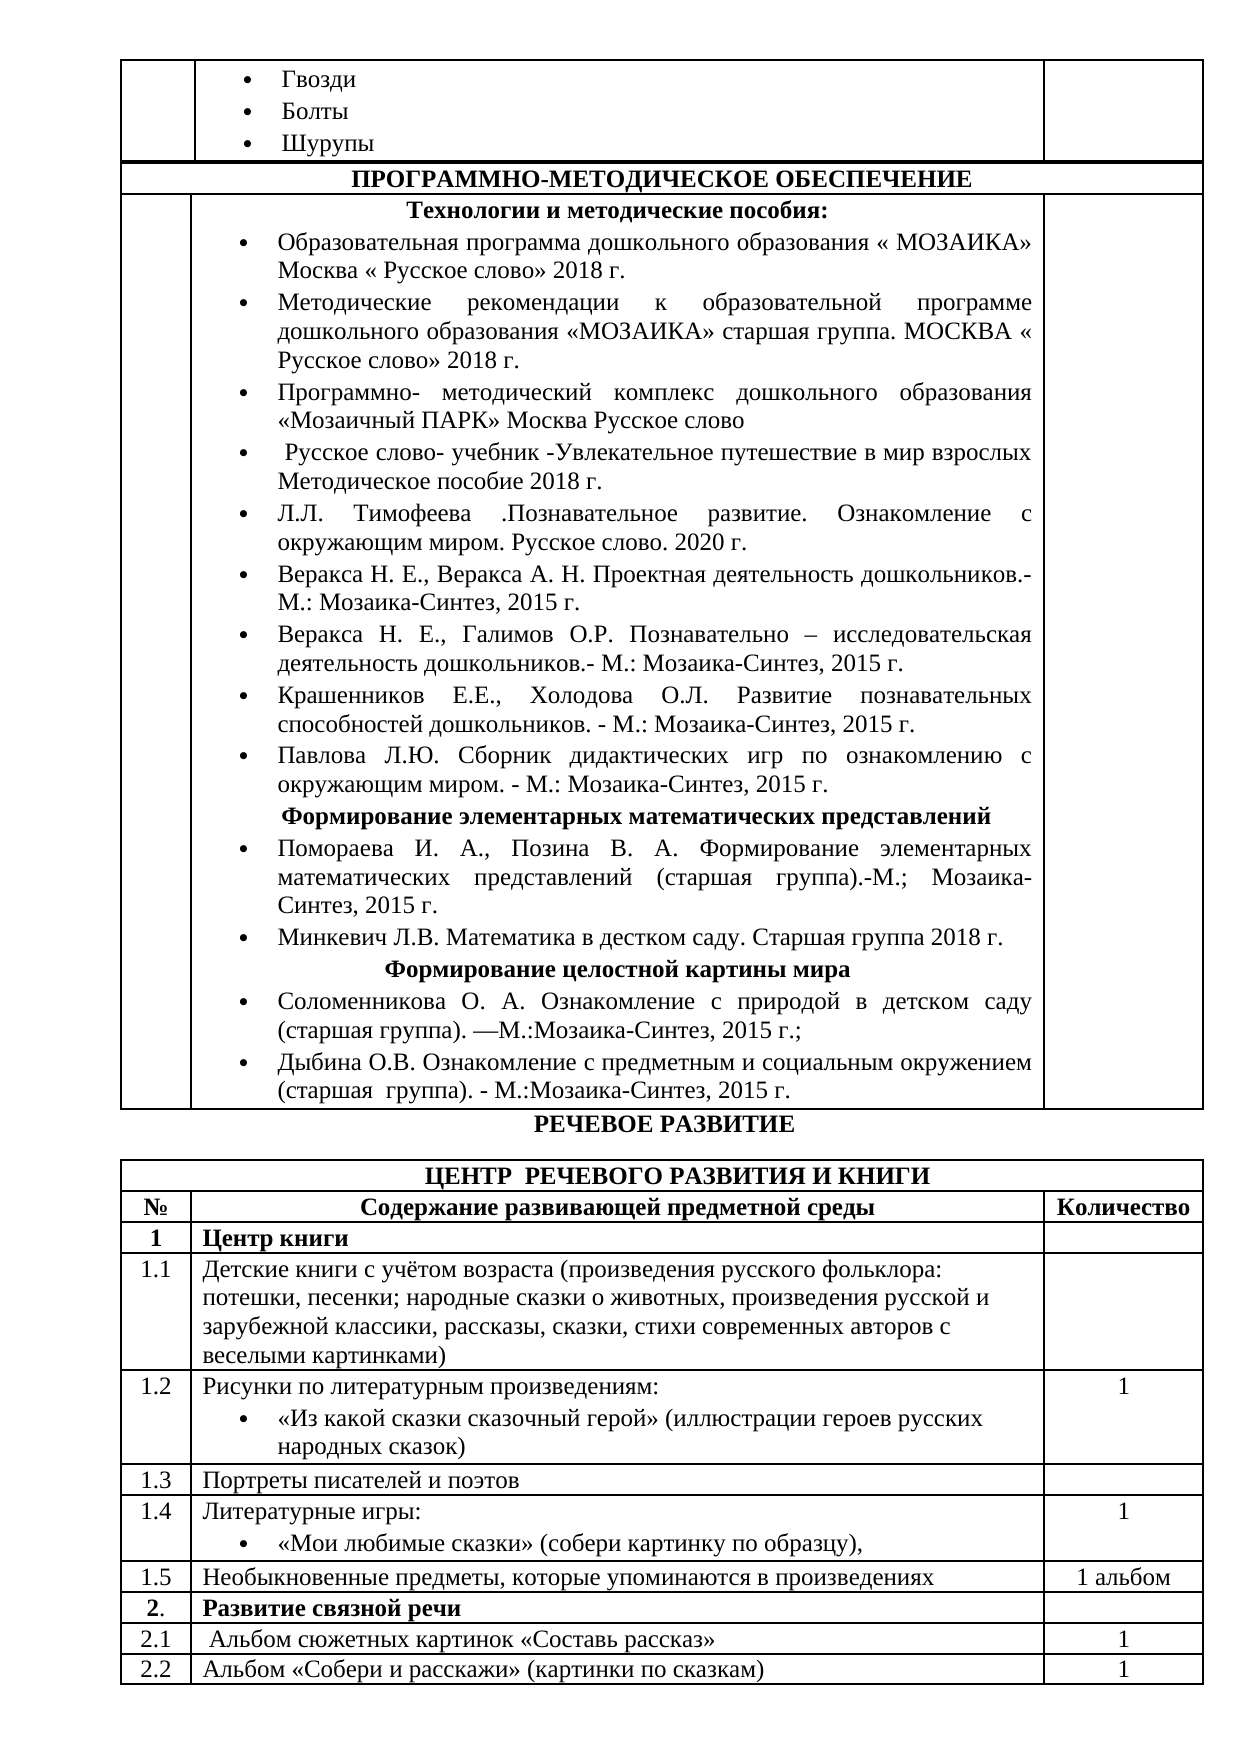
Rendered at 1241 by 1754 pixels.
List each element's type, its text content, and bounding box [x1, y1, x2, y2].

table_cell Рисунки по литературным произведениям: «Из какой сказки сказочный герой» (иллюстрации героев русских народных сказок) [192, 1371, 1043, 1463]
table_cell Альбом сюжетных картинок «Составь рассказ» [192, 1624, 1043, 1652]
table_cell [122, 195, 190, 1107]
table_cell Литературные игры: «Мои любимые сказки» (собери картинку по образцу), [192, 1496, 1043, 1560]
table_cell [122, 61, 194, 160]
table_cell Портреты писателей и поэтов [192, 1465, 1043, 1494]
table_cell Альбом «Собери и расскажи» (картинки по сказкам) [192, 1655, 1043, 1683]
table_cell 1.3 [122, 1465, 190, 1494]
table_cell 1 альбом [1045, 1562, 1202, 1591]
table_cell 1.2 [122, 1371, 190, 1463]
table_cell 1 [1045, 1655, 1202, 1683]
table_header ПРОГРАММНО-МЕТОДИЧЕСКОЕ ОБЕСПЕЧЕНИЕ [122, 164, 1202, 193]
table_cell Необыкновенные предметы, которые упоминаются в произведениях [192, 1562, 1043, 1591]
table_cell Количество [1045, 1192, 1202, 1221]
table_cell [196, 61, 1043, 160]
table_cell 1 [122, 1223, 190, 1252]
table_cell Развитие связной речи [192, 1593, 1043, 1622]
table_cell Центр книги [192, 1223, 1043, 1252]
table_cell Технологии и методические пособия: Образовательная программа дошкольного образования « МОЗАИКА» Москва « Русское слово» 2018 г. Методические рекомендации к образовательной программе дошкольного образования «МОЗАИКА» старшая группа. МОСКВА « Русское слово» 2018 г. Программно- методический комплекс дошкольного образования «Мозаичный ПАРК» Москва Русское слово Русское слово- учебник -Увлекательное путешествие в мир взрослых Методическое пособие 2018 г. Л.Л. Тимофеева .Познавательное развитие. Ознакомление с окружающим миром. Русское слово. 2020 г. Веракса Н. Е., Веракса А. Н. Проектная деятельность дошкольников.- М.: Мозаика-Синтез, 2015 г. Веракса Н. Е., Галимов О.Р. Познавательно – исследовательская деятельность дошкольников.- М.: Мозаика-Синтез, 2015 г. Крашенников Е.Е., Холодова О.Л. Развитие познавательных способностей дошкольников. - М.: Мозаика-Синтез, 2015 г. Павлова Л.Ю. Сборник дидактических игр по ознакомлению с окружающим миром. - М.: Мозаика-Синтез, 2015 г. Формирование элементарных математических представлений Помораева И. А., Позина В. А. Формирование элементарных математических представлений (старшая группа).-М.; Мозаика-Синтез, 2015 г. Минкевич Л.В. Математика в дестком саду. Старшая группа 2018 г. Формирование целостной картины мира Соломенникова О. А. Ознакомление с природой в детском саду (старшая группа). —М.:Мозаика-Синтез, 2015 г.; Дыбина О.В. Ознакомление с предметным и социальным окружением (старшая группа). - М.:Мозаика-Синтез, 2015 г. [192, 195, 1043, 1107]
table_cell [1045, 195, 1202, 1107]
table_cell 1.4 [122, 1496, 190, 1560]
table_cell [1045, 1254, 1202, 1369]
table_cell 1.5 [122, 1562, 190, 1591]
table_cell Содержание развивающей предметной среды [192, 1192, 1043, 1221]
table_cell № [122, 1192, 190, 1221]
table_cell 1.1 [122, 1254, 190, 1369]
table_cell [1045, 1223, 1202, 1252]
table_cell 1 [1045, 1371, 1202, 1463]
table_cell 1 [1045, 1624, 1202, 1652]
table_cell [1045, 1465, 1202, 1494]
table_header ЦЕНТР РЕЧЕВОГО РАЗВИТИЯ И КНИГИ [122, 1161, 1202, 1190]
table_cell 2.1 [122, 1624, 190, 1652]
table_cell 2.2 [122, 1655, 190, 1683]
table_cell [1045, 61, 1202, 160]
text РЕЧЕВОЕ РАЗВИТИЕ [133, 1110, 1196, 1138]
table_cell Детские книги с учётом возраста (произведения русского фольклора: потешки, песенки; народные сказки о животных, произведения русской и зарубежной классики, рассказы, сказки, стихи современных авторов с веселыми картинками) [192, 1254, 1043, 1369]
table_cell 2. [122, 1593, 190, 1622]
table_cell [1045, 1593, 1202, 1622]
table_cell 1 [1045, 1496, 1202, 1560]
